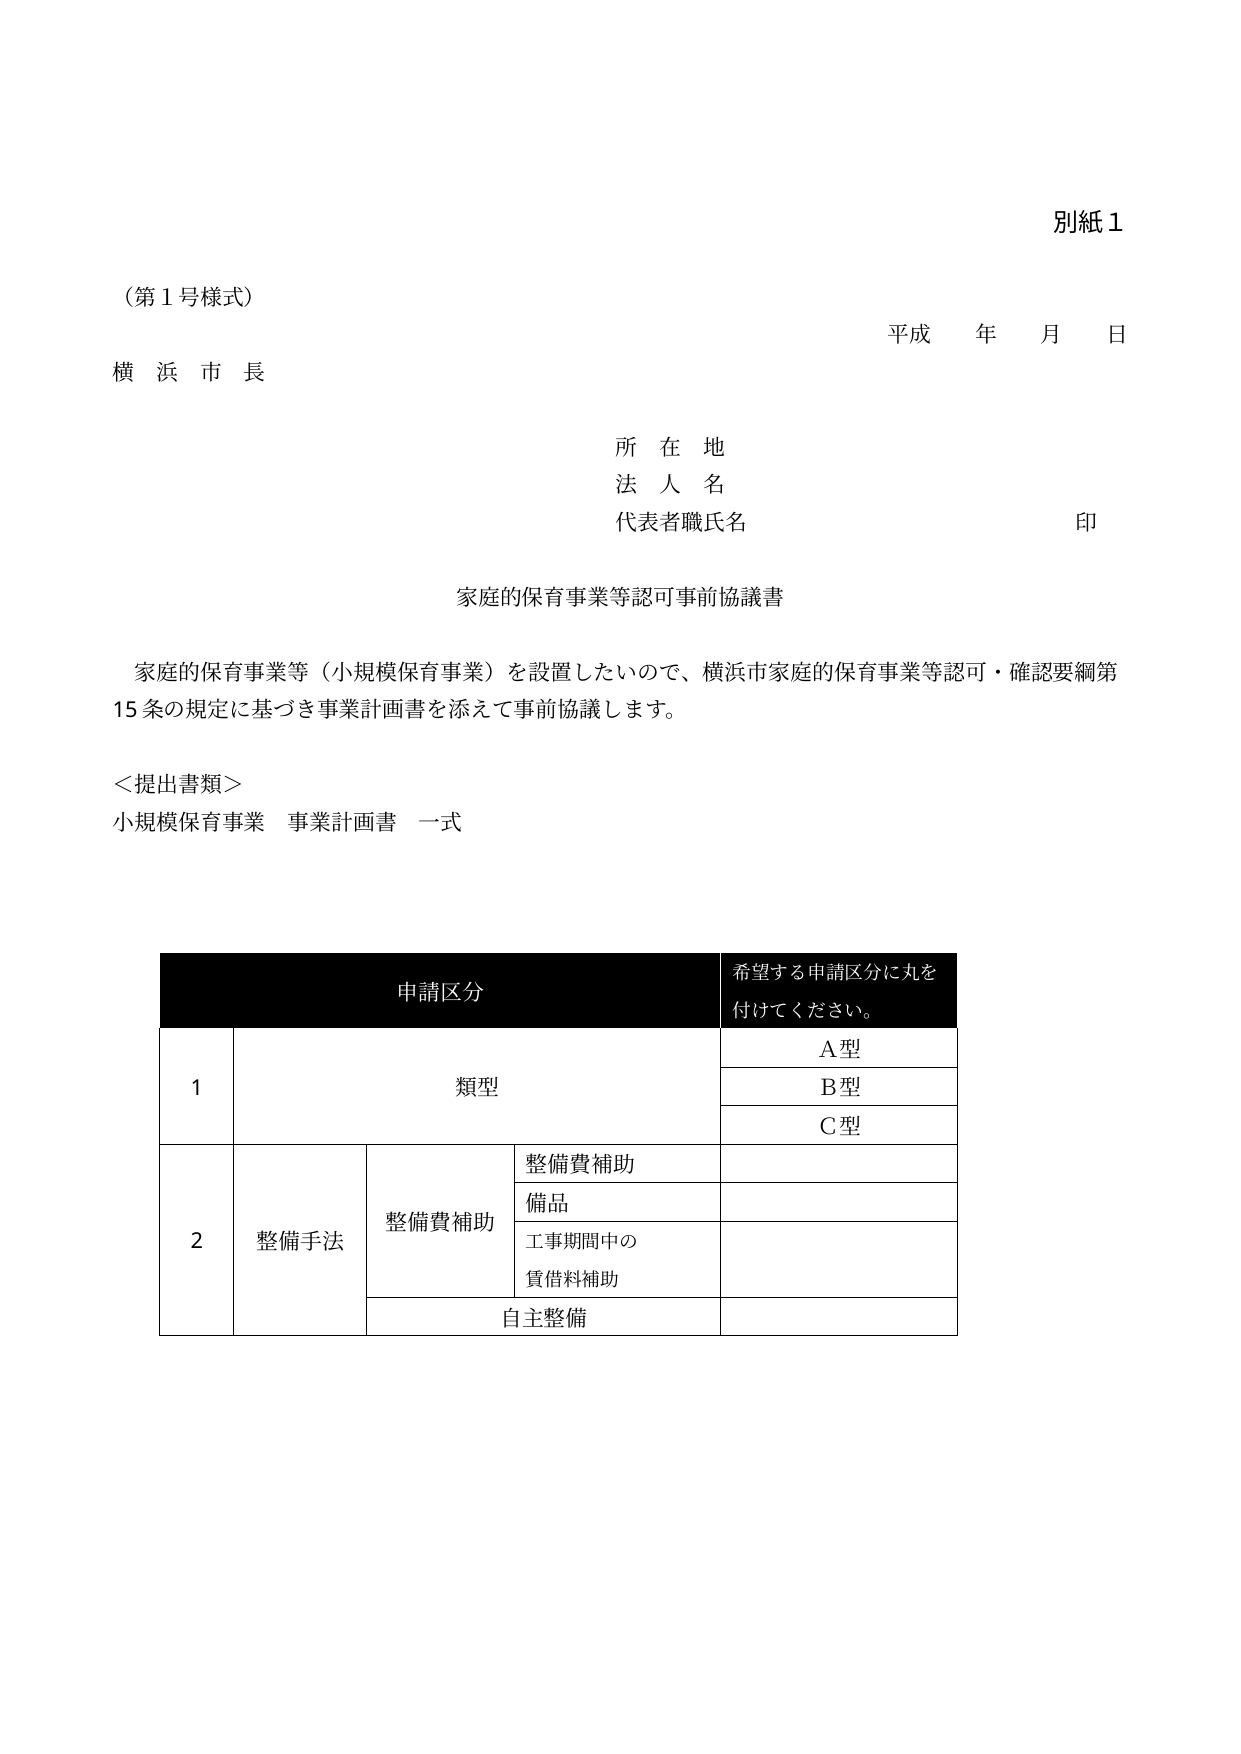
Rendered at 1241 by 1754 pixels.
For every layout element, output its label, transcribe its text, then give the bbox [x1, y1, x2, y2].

table_cell [721, 1298, 957, 1335]
text 代表者職氏名 印 [112, 502, 1128, 539]
table_cell [721, 1145, 957, 1182]
text 別紙１ [112, 202, 1128, 239]
text 家庭的保育事業等（小規模保育事業）を設置したいので、横浜市家庭的保育事業等認可・確認要綱第15条の規定に基づき事業計画書を添えて事前協議します。 [112, 652, 1128, 727]
text ＜提出書類＞ [112, 764, 1128, 802]
text 家庭的保育事業等認可事前協議書 [112, 577, 1128, 614]
text 小規模保育事業 事業計画書 一式 [112, 802, 1128, 839]
table_cell Ｃ型 [721, 1106, 957, 1144]
table_cell 整備手法 [234, 1145, 366, 1335]
table_cell 工事期間中の 賃借料補助 [515, 1222, 720, 1297]
text 所 在 地 [112, 427, 1128, 464]
table_cell 自主整備 [367, 1298, 720, 1335]
table_cell [721, 1183, 957, 1221]
table_cell 備品 [515, 1183, 720, 1221]
table_cell 整備費補助 [515, 1145, 720, 1182]
table_cell Ａ型 [721, 1029, 957, 1067]
text 横 浜 市 長 [112, 352, 1128, 389]
text 法 人 名 [112, 464, 1128, 502]
table_cell 1 [160, 1029, 233, 1144]
table_cell 2 [160, 1145, 233, 1335]
table_header 申請区分 [160, 953, 720, 1028]
table_header 希望する申請区分に丸を付けてください。 [721, 953, 957, 1028]
table_cell 類型 [234, 1029, 720, 1144]
table_cell [721, 1222, 957, 1297]
table_cell 整備費補助 [367, 1145, 514, 1297]
text （第１号様式） [112, 277, 1128, 314]
table_cell Ｂ型 [721, 1068, 957, 1105]
text 平成 年 月 日 [112, 314, 1128, 352]
